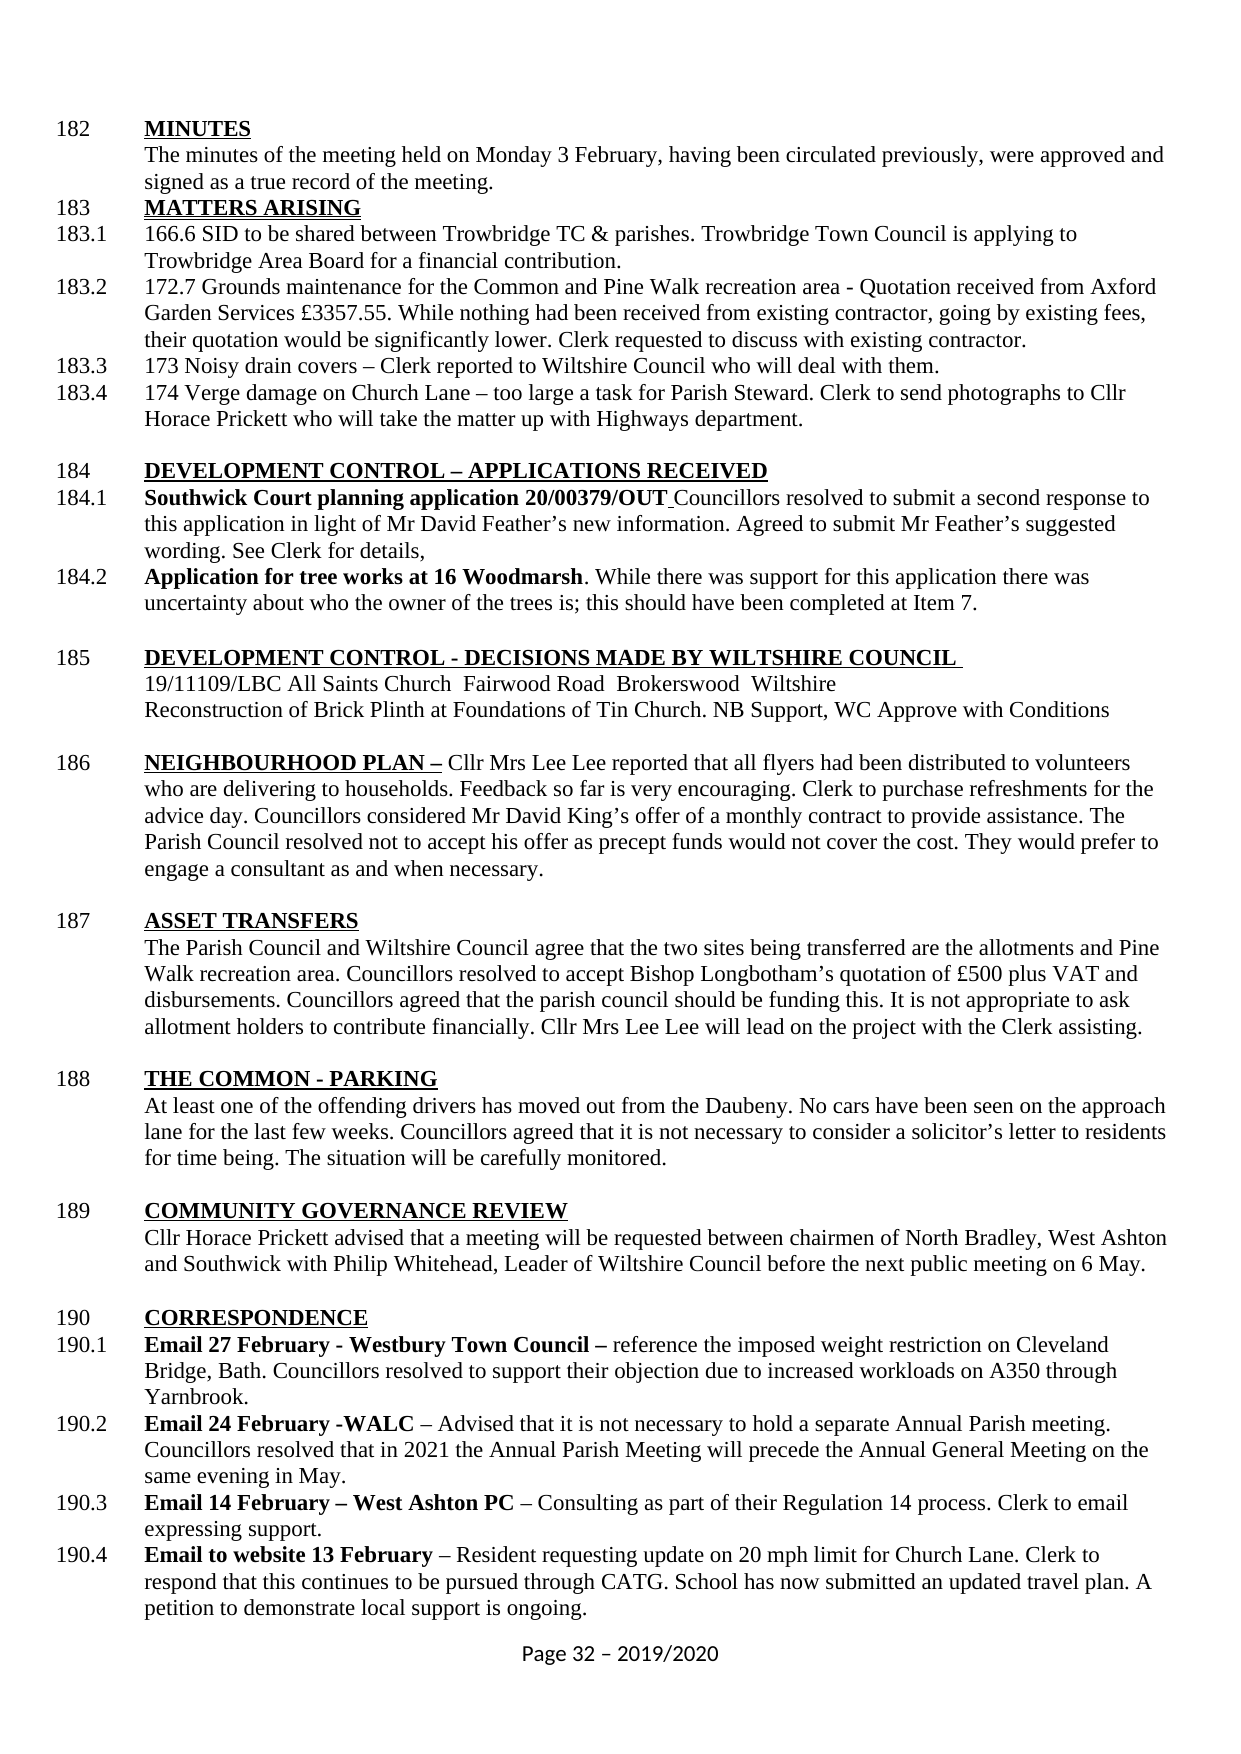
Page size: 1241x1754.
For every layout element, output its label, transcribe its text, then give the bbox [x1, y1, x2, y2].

table_cell 186 [44, 749, 133, 907]
table_cell 184 184.1 184.2 [44, 458, 133, 644]
table_cell COMMUNITY GOVERNANCE REVIEW Cllr Horace Prickett advised that a meeting will be requested between chairmen of North Bradley, West Ashton and Southwick with Philip Whitehead, Leader of Wiltshire Council before the next public meeting on 6 May. [133, 1197, 1187, 1304]
table_cell 185 [44, 644, 133, 749]
table_cell DEVELOPMENT CONTROL - DECISIONS MADE BY WILTSHIRE COUNCIL 19/11109/LBC All Saints Church Fairwood Road Brokerswood Wiltshire Reconstruction of Brick Plinth at Foundations of Tin Church. NB Support, WC Approve with Conditions [133, 644, 1187, 749]
table_cell 188 [44, 1065, 133, 1197]
table_cell DEVELOPMENT CONTROL – APPLICATIONS RECEIVED Southwick Court planning application 20/00379/OUT Councillors resolved to submit a second response to this application in light of Mr David Feather’s new information. Agreed to submit Mr Feather’s suggested wording. See Clerk for details, Application for tree works at 16 Woodmarsh. While there was support for this application there was uncertainty about who the owner of the trees is; this should have been completed at Item 7. [133, 458, 1187, 644]
table_cell MINUTES The minutes of the meeting held on Monday 3 February, having been circulated previously, were approved and signed as a true record of the meeting. MATTERS ARISING 166.6 SID to be shared between Trowbridge TC & parishes. Trowbridge Town Council is applying to Trowbridge Area Board for a financial contribution. 172.7 Grounds maintenance for the Common and Pine Walk recreation area - Quotation received from Axford Garden Services £3357.55. While nothing had been received from existing contractor, going by existing fees, their quotation would be significantly lower. Clerk requested to discuss with existing contractor. 173 Noisy drain covers – Clerk reported to Wiltshire Council who will deal with them. 174 Verge damage on Church Lane – too large a task for Parish Steward. Clerk to send photographs to Cllr Horace Prickett who will take the matter up with Highways department. [133, 89, 1187, 458]
table_cell 182 183 183.1 183.2 183.3 183.4 [44, 89, 133, 458]
table_cell THE COMMON - PARKING At least one of the offending drivers has moved out from the Daubeny. No cars have been seen on the approach lane for the last few weeks. Councillors agreed that it is not necessary to consider a solicitor’s letter to residents for time being. The situation will be carefully monitored. [133, 1065, 1187, 1197]
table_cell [133, 1304, 1187, 1621]
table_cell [44, 1304, 133, 1621]
table_cell NEIGHBOURHOOD PLAN – Cllr Mrs Lee Lee reported that all flyers had been distributed to volunteers who are delivering to households. Feedback so far is very encouraging. Clerk to purchase refreshments for the advice day. Councillors considered Mr David King’s offer of a monthly contract to provide assistance. The Parish Council resolved not to accept his offer as precept funds would not cover the cost. They would prefer to engage a consultant as and when necessary. [133, 749, 1187, 907]
table_cell ASSET TRANSFERS The Parish Council and Wiltshire Council agree that the two sites being transferred are the allotments and Pine Walk recreation area. Councillors resolved to accept Bishop Longbotham’s quotation of £500 plus VAT and disbursements. Councillors agreed that the parish council should be funding this. It is not appropriate to ask allotment holders to contribute financially. Cllr Mrs Lee Lee will lead on the project with the Clerk assisting. [133, 907, 1187, 1065]
table_cell 187 [44, 907, 133, 1065]
table_cell 189 [44, 1197, 133, 1304]
